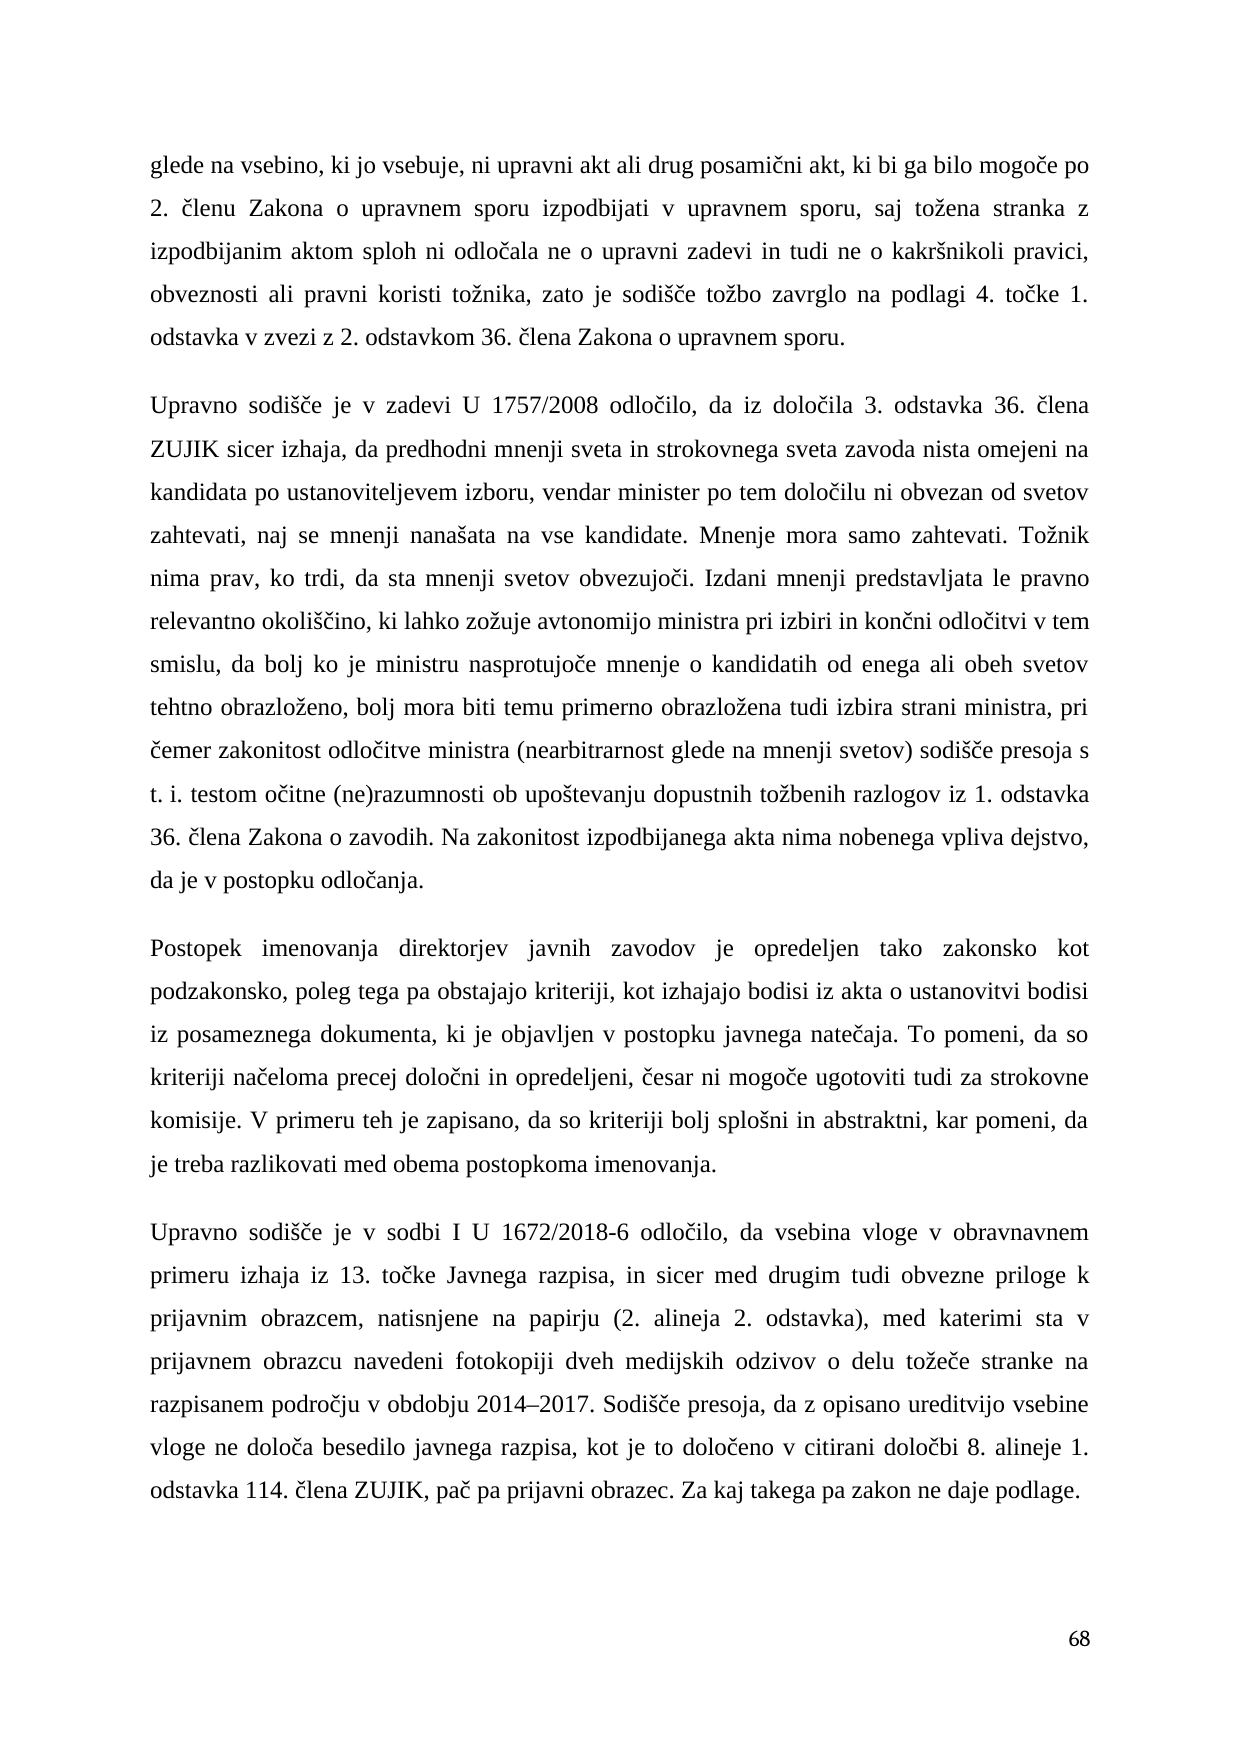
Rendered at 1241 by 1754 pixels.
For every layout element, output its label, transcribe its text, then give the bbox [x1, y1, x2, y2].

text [150, 150, 1090, 351]
text Upravno sodišče je v zadevi U 1757/2008 odločilo, da iz določila 3. odstavka 36. člena ZUJIK sicer izhaja, da predhodni mnenji sveta in strokovnega sveta zavoda nista omejeni na kandidata po ustanoviteljevem izboru, vendar minister po tem določilu ni obvezan od svetov zahtevati, naj se mnenji nanašata na vse kandidate. Mnenje mora samo zahtevati. Tožnik nima prav, ko trdi, da sta mnenji svetov obvezujoči. Izdani mnenji predstavljata le pravno relevantno okoliščino, ki lahko zožuje avtonomijo ministra pri izbiri in končni odločitvi v tem smislu, da bolj ko je ministru nasprotujoče mnenje o kandidatih od enega ali obeh svetov tehtno obrazloženo, bolj mora biti temu primerno obrazložena tudi izbira strani ministra, pri čemer zakonitost odločitve ministra (nearbitrarnost glede na mnenji svetov) sodišče presoja s t. i. testom očitne (ne)razumnosti ob upoštevanju dopustnih tožbenih razlogov iz 1. odstavka 36. člena Zakona o zavodih. Na zakonitost izpodbijanega akta nima nobenega vpliva dejstvo, da je v postopku odločanja. [150, 391, 1090, 894]
text Upravno sodišče je v sodbi I U 1672/2018-6 odločilo, da vsebina vloge v obravnavnem primeru izhaja iz 13. točke Javnega razpisa, in sicer med drugim tudi obvezne priloge k prijavnim obrazcem, natisnjene na papirju (2. alineja 2. odstavka), med katerimi sta v prijavnem obrazcu navedeni fotokopiji dveh medijskih odzivov o delu tožeče stranke na razpisanem področju v obdobju 2014–2017. Sodišče presoja, da z opisano ureditvijo vsebine vloge ne določa besedilo javnega razpisa, kot je to določeno v citirani določbi 8. alineje 1. odstavka 114. člena ZUJIK, pač pa prijavni obrazec. Za kaj takega pa zakon ne daje podlage. [150, 1217, 1090, 1504]
text Postopek imenovanja direktorjev javnih zavodov je opredeljen tako zakonsko kot podzakonsko, poleg tega pa obstajajo kriteriji, kot izhajajo bodisi iz akta o ustanovitvi bodisi iz posameznega dokumenta, ki je objavljen v postopku javnega natečaja. To pomeni, da so kriteriji načeloma precej določni in opredeljeni, česar ni mogoče ugotoviti tudi za strokovne komisije. V primeru teh je zapisano, da so kriteriji bolj splošni in abstraktni, kar pomeni, da je treba razlikovati med obema postopkoma imenovanja. [150, 933, 1090, 1177]
